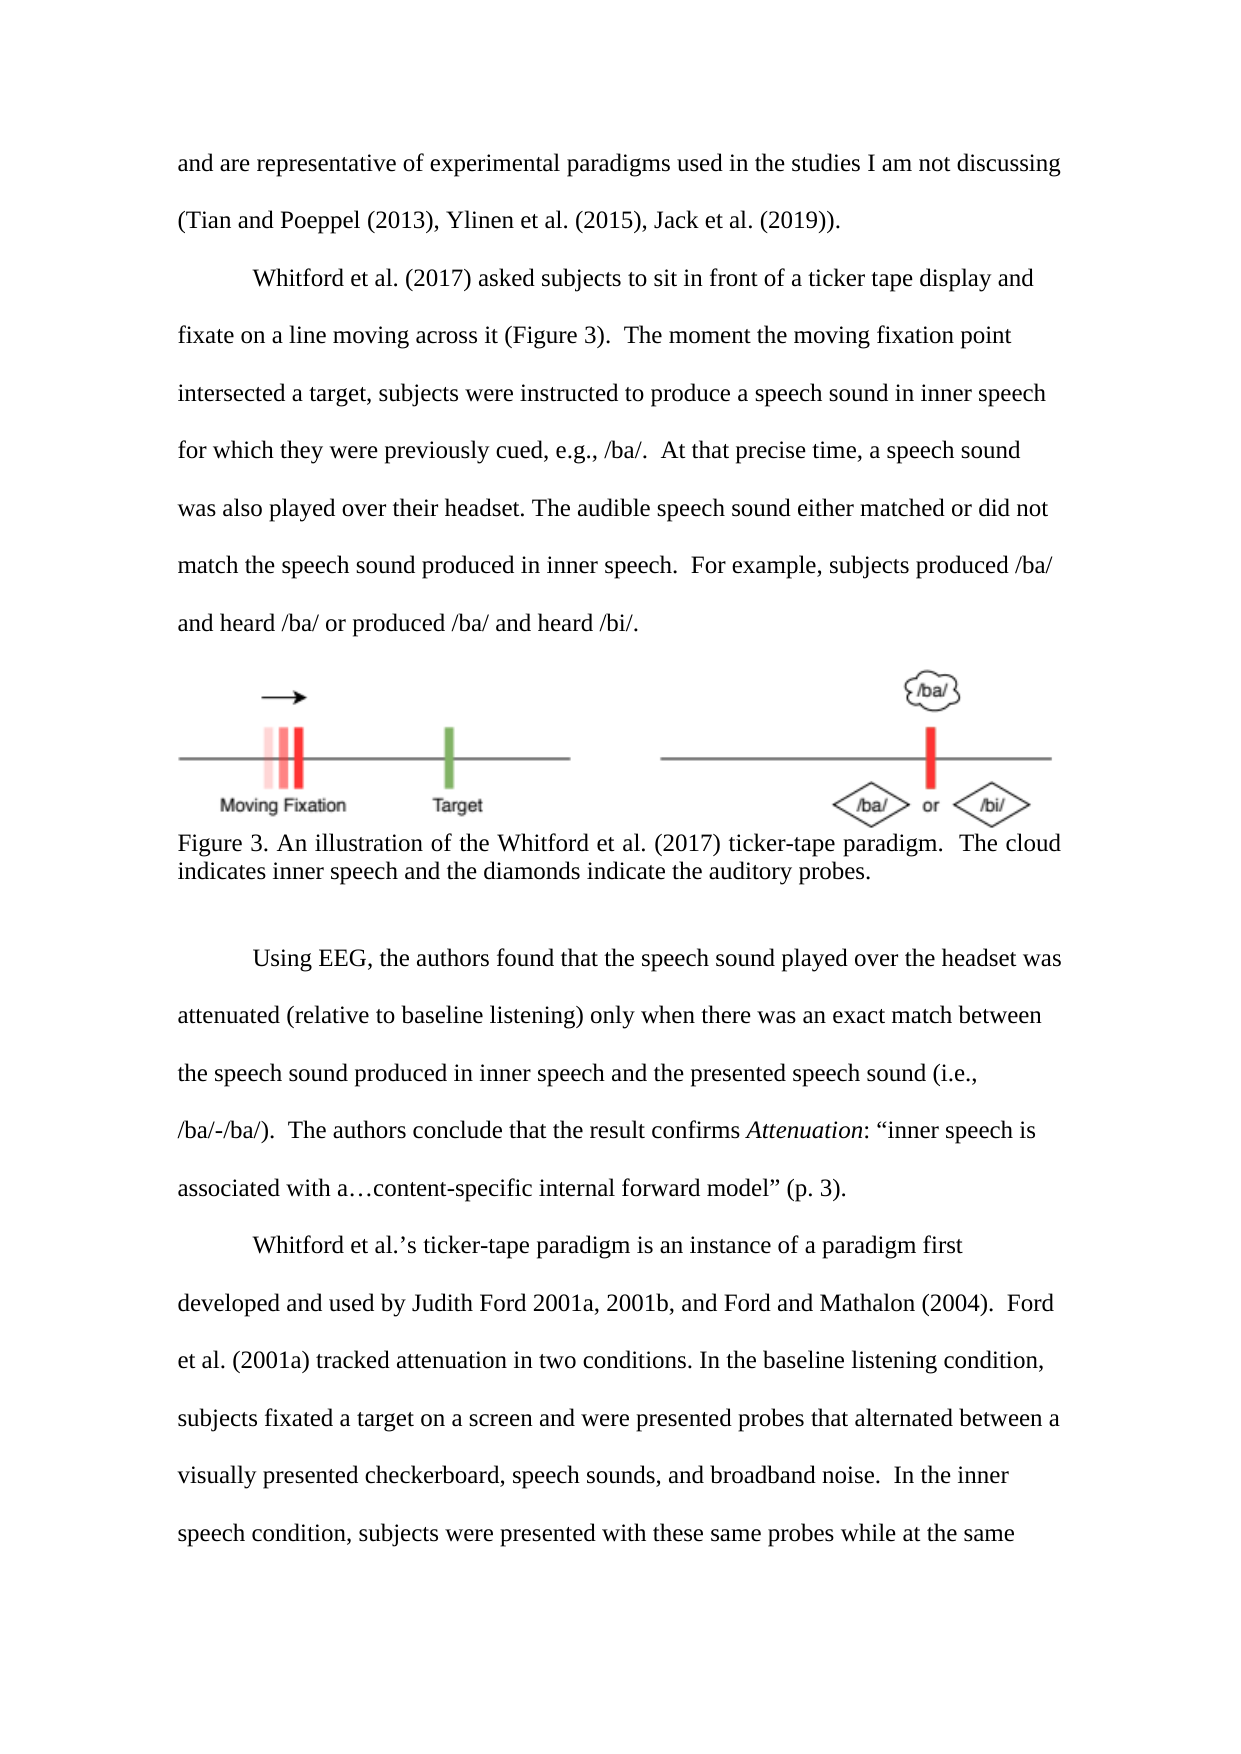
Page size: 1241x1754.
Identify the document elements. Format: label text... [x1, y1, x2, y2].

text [177, 148, 1063, 234]
text Using EEG, the authors found that the speech sound played over the headset was attenuated (relative to baseline listening) only when there was an exact match between the speech sound produced in inner speech and the presented speech sound (i.e., /ba/-/ba/). The authors conclude that the result confirms Attenuation: “inner speech is associated with a…content-specific internal forward model” (p. 3). [177, 943, 1063, 1201]
text Whitford et al. (2017) asked subjects to sit in front of a ticker tape display and fixate on a line moving across it (Figure 3). The moment the moving fixation point intersected a target, subjects were instructed to produce a speech sound in inner speech for which they were previously cued, e.g., /ba/. At that precise time, a speech sound was also played over their headset. The audible speech sound either matched or did not match the speech sound produced in inner speech. For example, subjects produced /ba/ and heard /ba/ or produced /ba/ and heard /bi/. [177, 263, 1063, 636]
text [177, 1230, 1063, 1546]
text Figure 3. An illustration of the Whitford et al. (2017) ticker-tape paradigm. The cloud indicates inner speech and the diamonds indicate the auditory probes. [177, 665, 1063, 885]
